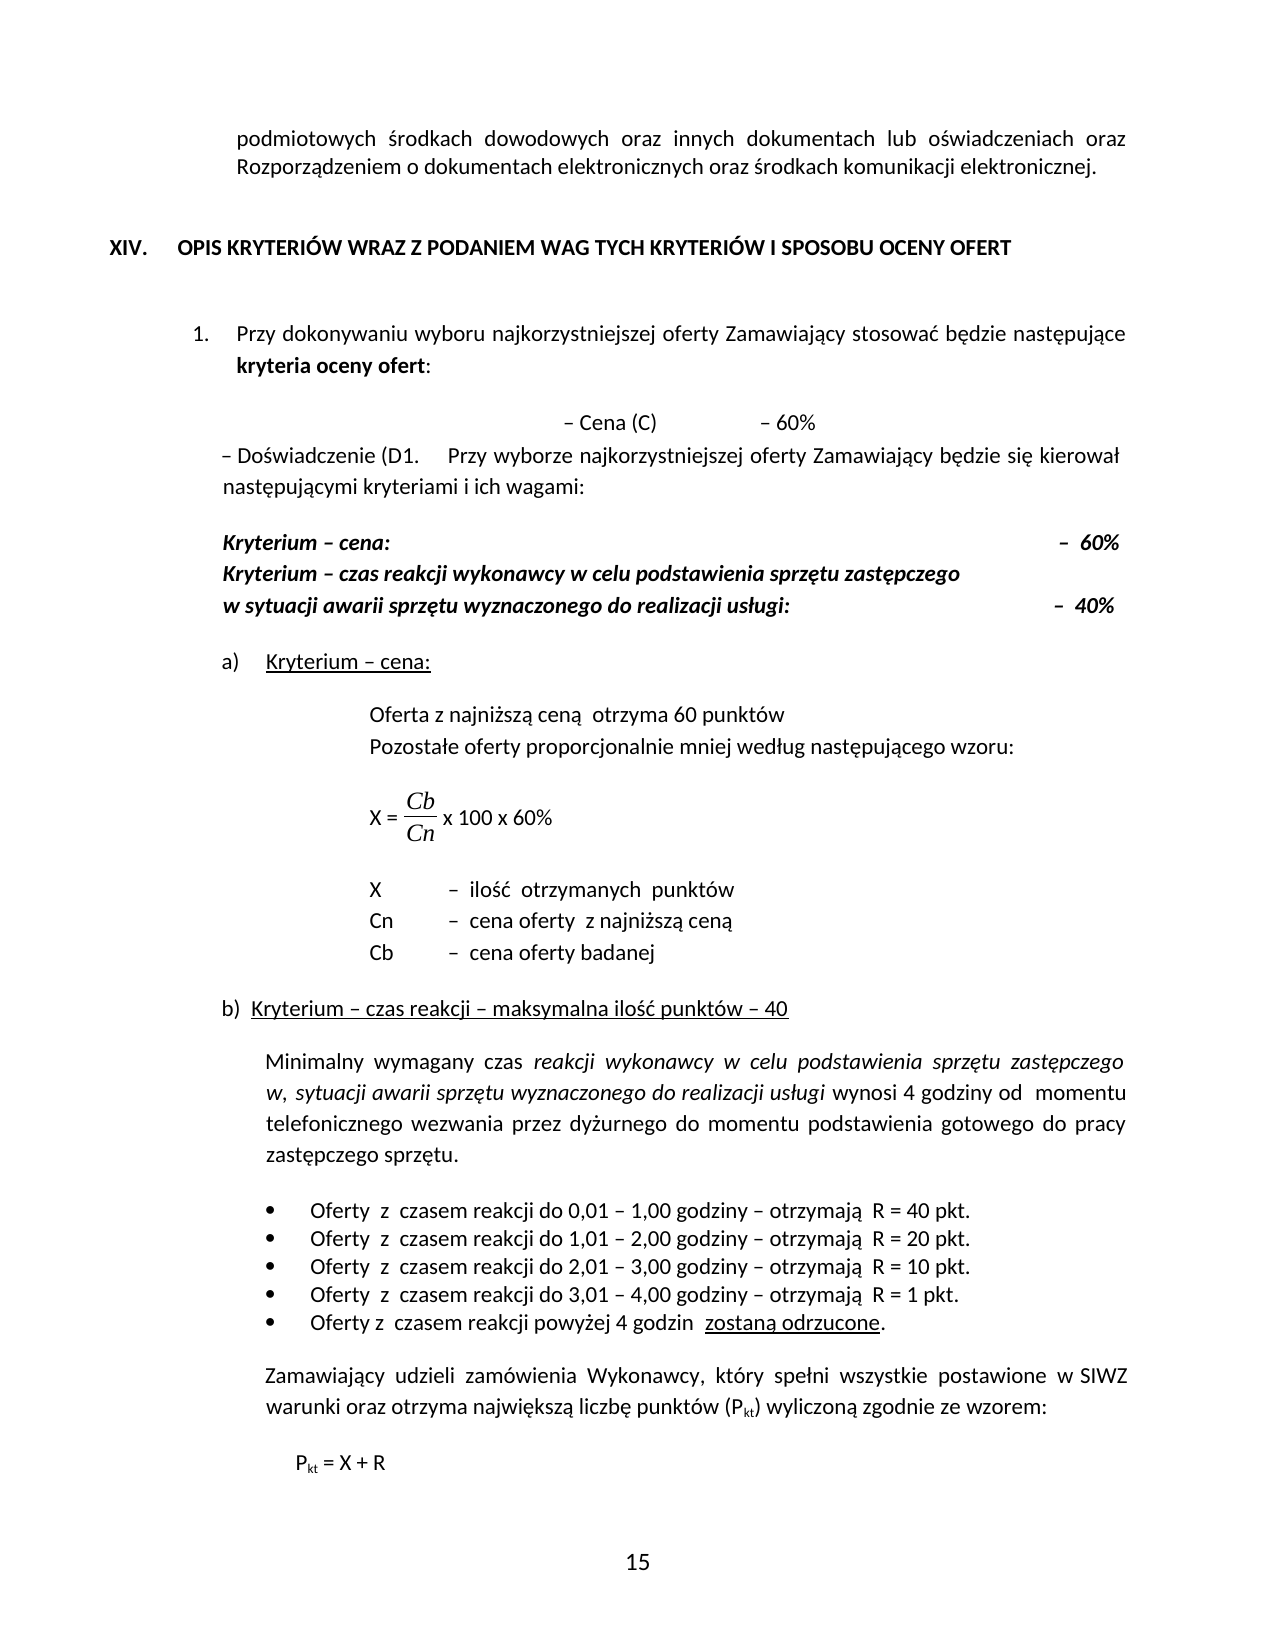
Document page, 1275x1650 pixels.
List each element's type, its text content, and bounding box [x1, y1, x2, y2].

text Minimalny wymagany czas reakcji wykonawcy w celu podstawienia sprzętu zastępczego w, sytuacji awarii sprzętu wyznaczonego do realizacji usługi wynosi 4 godziny od momentu telefonicznego wezwania przez dyżurnego do momentu podstawienia gotowego do pracy zastępczego sprzętu. [265, 1047, 1127, 1168]
text X – ilość otrzymanych punktów [266, 875, 1127, 903]
text Cb – cena oferty badanej [266, 938, 1127, 966]
list Oferty z czasem reakcji do 3,01 – 4,00 godziny – otrzymają R = 1 pkt. [266, 1280, 1127, 1308]
subtitle OPIS KRYTERIÓW WRAZ Z PODANIEM WAG TYCH KRYTERIÓW I SPOSOBU OCENY OFERT [148, 233, 1127, 261]
list Przy dokonywaniu wyboru najkorzystniejszej oferty Zamawiający stosować będzie następujące kryteria oceny ofert: [192, 319, 1127, 379]
text Oferta z najniższą ceną otrzyma 60 punktów [266, 700, 1127, 728]
text Cn – cena oferty z najniższą ceną [266, 906, 1127, 934]
list Oferty z czasem reakcji do 2,01 – 3,00 godziny – otrzymają R = 10 pkt. [266, 1252, 1127, 1280]
text Pkt = X + R [266, 1448, 1127, 1476]
text w sytuacji awarii sprzętu wyznaczonego do realizacji usługi: – 40% [149, 591, 1127, 619]
text Zamawiający udzieli zamówienia Wykonawcy, który spełni wszystkie postawione w SIWZ warunki oraz otrzyma największą liczbę punktów (Pkt) wyliczoną zgodnie ze wzorem: [265, 1361, 1127, 1420]
list Oferty z czasem reakcji do 1,01 – 2,00 godziny – otrzymają R = 20 pkt. [266, 1224, 1127, 1252]
list Kryterium – cena: [221, 647, 1127, 675]
text – Cena (C) – 60% [178, 408, 1127, 436]
list Oferty z czasem reakcji powyżej 4 godzin zostaną odrzucone. [266, 1308, 1127, 1336]
text X = x 100 x 60% [266, 788, 1127, 847]
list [199, 124, 1127, 180]
list Oferty z czasem reakcji do 0,01 – 1,00 godziny – otrzymają R = 40 pkt. [266, 1196, 1127, 1224]
text – Doświadczenie (D1. Przy wyborze najkorzystniejszej oferty Zamawiający będzie się kierował następującymi kryteriami i ich wagami: [221, 441, 1127, 500]
list Kryterium – czas reakcji – maksymalna ilość punktów – 40 [221, 994, 1127, 1022]
text Kryterium – cena: – 60% [149, 528, 1127, 556]
text Kryterium – czas reakcji wykonawcy w celu podstawienia sprzętu zastępczego [149, 559, 1127, 588]
text Pozostałe oferty proporcjonalnie mniej według następującego wzoru: [266, 732, 1127, 760]
